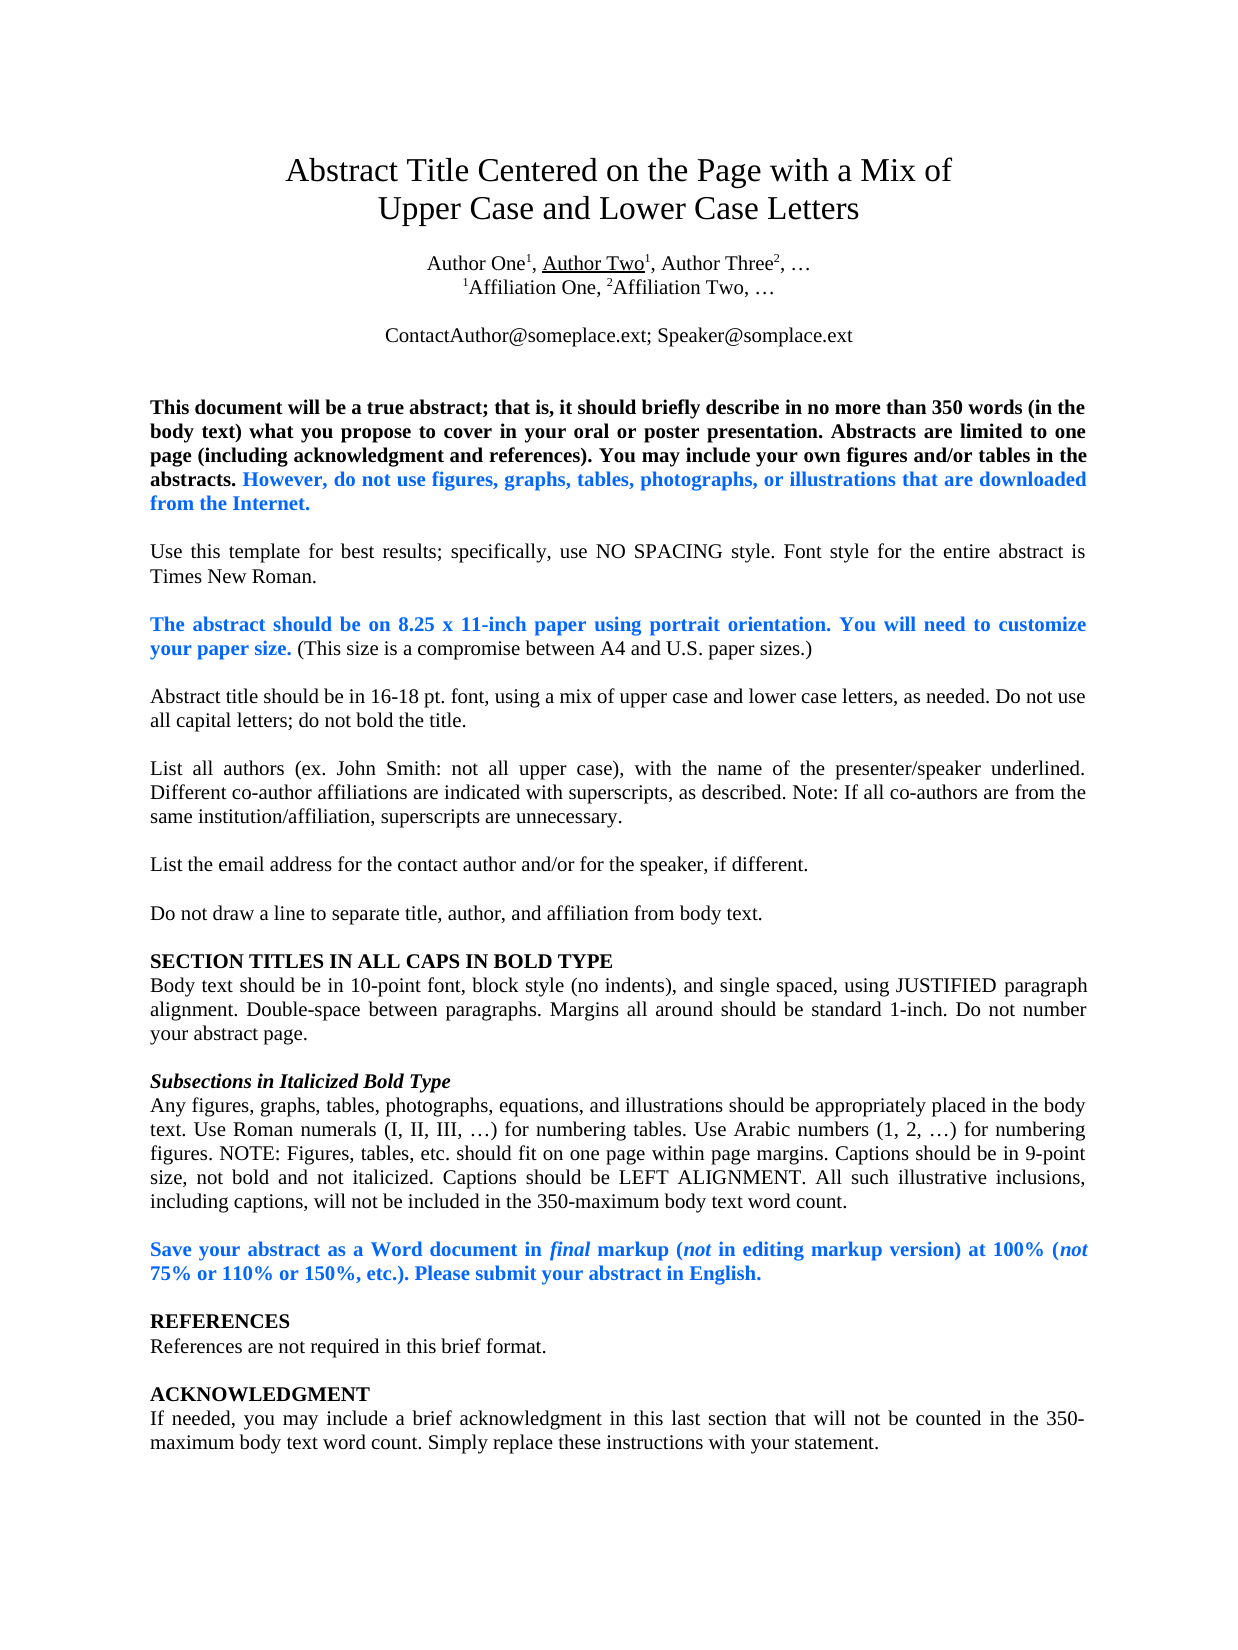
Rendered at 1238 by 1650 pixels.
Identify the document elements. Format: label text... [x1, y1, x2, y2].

text If needed, you may include a brief acknowledgment in this last section that will not be counted in the 350-maximum body text word count. Simply replace these instructions with your statement. [150, 1406, 1087, 1454]
text SECTION TITLES IN ALL CAPS IN BOLD TYPE [150, 948, 1087, 973]
text Upper Case and Lower Case Letters [150, 188, 1087, 227]
text Any figures, graphs, tables, photographs, equations, and illustrations should be appropriately placed in the body text. Use Roman numerals (I, II, III, …) for numbering tables. Use Arabic numbers (1, 2, …) for numbering figures. NOTE: Figures, tables, etc. should fit on one page within page margins. Captions should be in 9-point size, not bold and not italicized. Captions should be LEFT ALIGNMENT. All such illustrative inclusions, including captions, will not be included in the 350-maximum body text word count. [150, 1093, 1087, 1213]
text 1Affiliation One, 2Affiliation Two, … [150, 275, 1087, 299]
text Use this template for best results; specifically, use NO SPACING style. Font style for the entire abstract is Times New Roman. [150, 539, 1087, 588]
text Abstract Title Centered on the Page with a Mix of [150, 150, 1087, 188]
text ACKNOWLEDGMENT [150, 1382, 1087, 1406]
text Author One1, Author Two1, Author Three2, … [150, 251, 1087, 275]
text Body text should be in 10-point font, block style (no indents), and single spaced, using JUSTIFIED paragraph alignment. Double-space between paragraphs. Margins all around should be standard 1-inch. Do not number your abstract page. [150, 973, 1087, 1045]
text REFERENCES [150, 1309, 1087, 1333]
text Subsections in Italicized Bold Type [150, 1069, 1087, 1093]
text This document will be a true abstract; that is, it should briefly describe in no more than 350 words (in the body text) what you propose to cover in your oral or poster presentation. Abstracts are limited to one page (including acknowledgment and references). You may include your own figures and/or tables in the abstracts. However, do not use figures, graphs, tables, photographs, or illustrations that are downloaded from the Internet. [150, 395, 1087, 515]
text List the email address for the contact author and/or for the speaker, if different. [150, 852, 1087, 876]
text Do not draw a line to separate title, author, and affiliation from body text. [150, 900, 1087, 924]
text ContactAuthor@someplace.ext; Speaker@somplace.ext [150, 323, 1087, 347]
text References are not required in this brief format. [150, 1333, 1087, 1358]
text List all authors (ex. John Smith: not all upper case), with the name of the presenter/speaker underlined. Different co-author affiliations are indicated with superscripts, as described. Note: If all co-authors are from the same institution/affiliation, superscripts are unnecessary. [150, 756, 1087, 828]
text Abstract title should be in 16-18 pt. font, using a mix of upper case and lower case letters, as needed. Do not use all capital letters; do not bold the title. [150, 684, 1087, 732]
text Save your abstract as a Word document in final markup (not in editing markup version) at 100% (not 75% or 110% or 150%, etc.). Please submit your abstract in English. [150, 1237, 1087, 1285]
text The abstract should be on 8.25 x 11-inch paper using portrait orientation. You will need to customize your paper size. (This size is a compromise between A4 and U.S. paper sizes.) [150, 612, 1087, 660]
